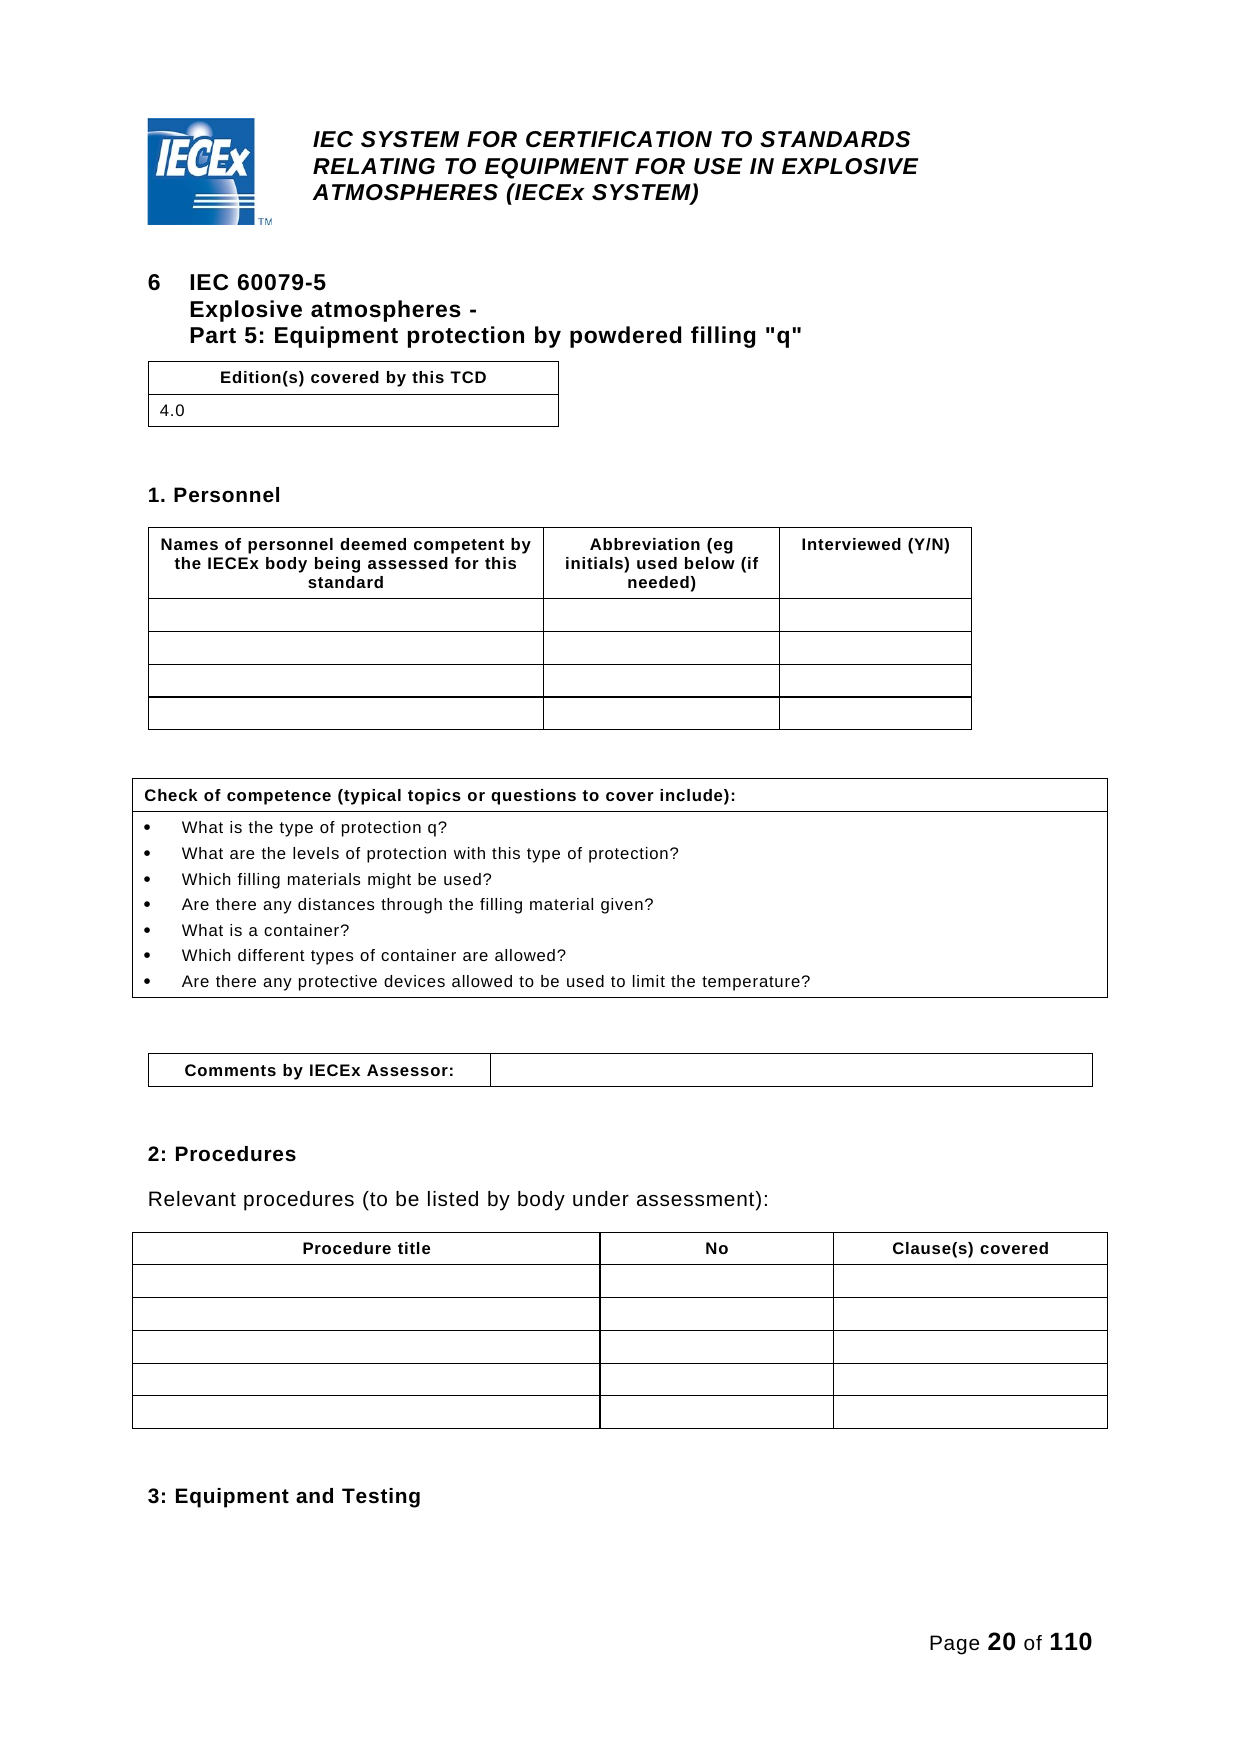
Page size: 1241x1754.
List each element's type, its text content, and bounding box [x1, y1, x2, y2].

table_cell [780, 599, 971, 631]
table_cell [834, 1331, 1107, 1362]
table_header Names of personnel deemed competent by the IECEx body being assessed for this standard [149, 528, 543, 598]
table_cell [133, 1265, 599, 1297]
table_header No [601, 1233, 833, 1264]
table_cell [601, 1396, 833, 1428]
table_cell What is the type of protection q? What are the levels of protection with this type of protection? Which filling materials might be used? Are there any distances through the filling material given? What is a container? Which different types of container are allowed? Are there any protective devices allowed to be used to limit the temperature? [133, 812, 1107, 997]
table_header Abbreviation (eg initials) used below (if needed) [544, 528, 779, 598]
table_header Comments by IECEx Assessor: [149, 1054, 490, 1086]
table_header Check of competence (typical topics or questions to cover include): [133, 779, 1107, 811]
table_header [491, 1054, 1092, 1086]
table_cell [133, 1331, 599, 1362]
picture [147, 118, 272, 225]
table_cell [149, 632, 543, 664]
text 1. Personnel [148, 482, 1092, 506]
subtitle IEC 60079-5 Explosive atmospheres - Part 5: Equipment protection by powdered filling "q" [148, 269, 1092, 348]
text 2: Procedures [148, 1142, 1092, 1166]
table_cell [834, 1298, 1107, 1330]
table_cell [780, 698, 971, 729]
table_cell [601, 1298, 833, 1330]
table_cell [544, 632, 779, 664]
table_cell [780, 632, 971, 664]
table_header Clause(s) covered [834, 1233, 1107, 1264]
table_cell [780, 665, 971, 696]
text Relevant procedures (to be listed by body under assessment): [148, 1187, 1092, 1211]
table_header Edition(s) covered by this TCD [149, 362, 558, 393]
table_cell [834, 1396, 1107, 1428]
table_cell [544, 599, 779, 631]
table_cell [133, 1364, 599, 1395]
text 3: Equipment and Testing [148, 1484, 1092, 1508]
table_cell [133, 1396, 599, 1428]
table_header Procedure title [133, 1233, 599, 1264]
table_cell [834, 1265, 1107, 1297]
table_cell [601, 1265, 833, 1297]
table_header Interviewed (Y/N) [780, 528, 971, 598]
table_cell [601, 1331, 833, 1362]
table_cell 4.0 [149, 395, 558, 426]
table_cell [544, 665, 779, 696]
table_cell [149, 599, 543, 631]
table_cell [133, 1298, 599, 1330]
table_cell [601, 1364, 833, 1395]
table_cell [149, 698, 543, 729]
table_cell [834, 1364, 1107, 1395]
table_cell [149, 665, 543, 696]
table_cell [544, 698, 779, 729]
